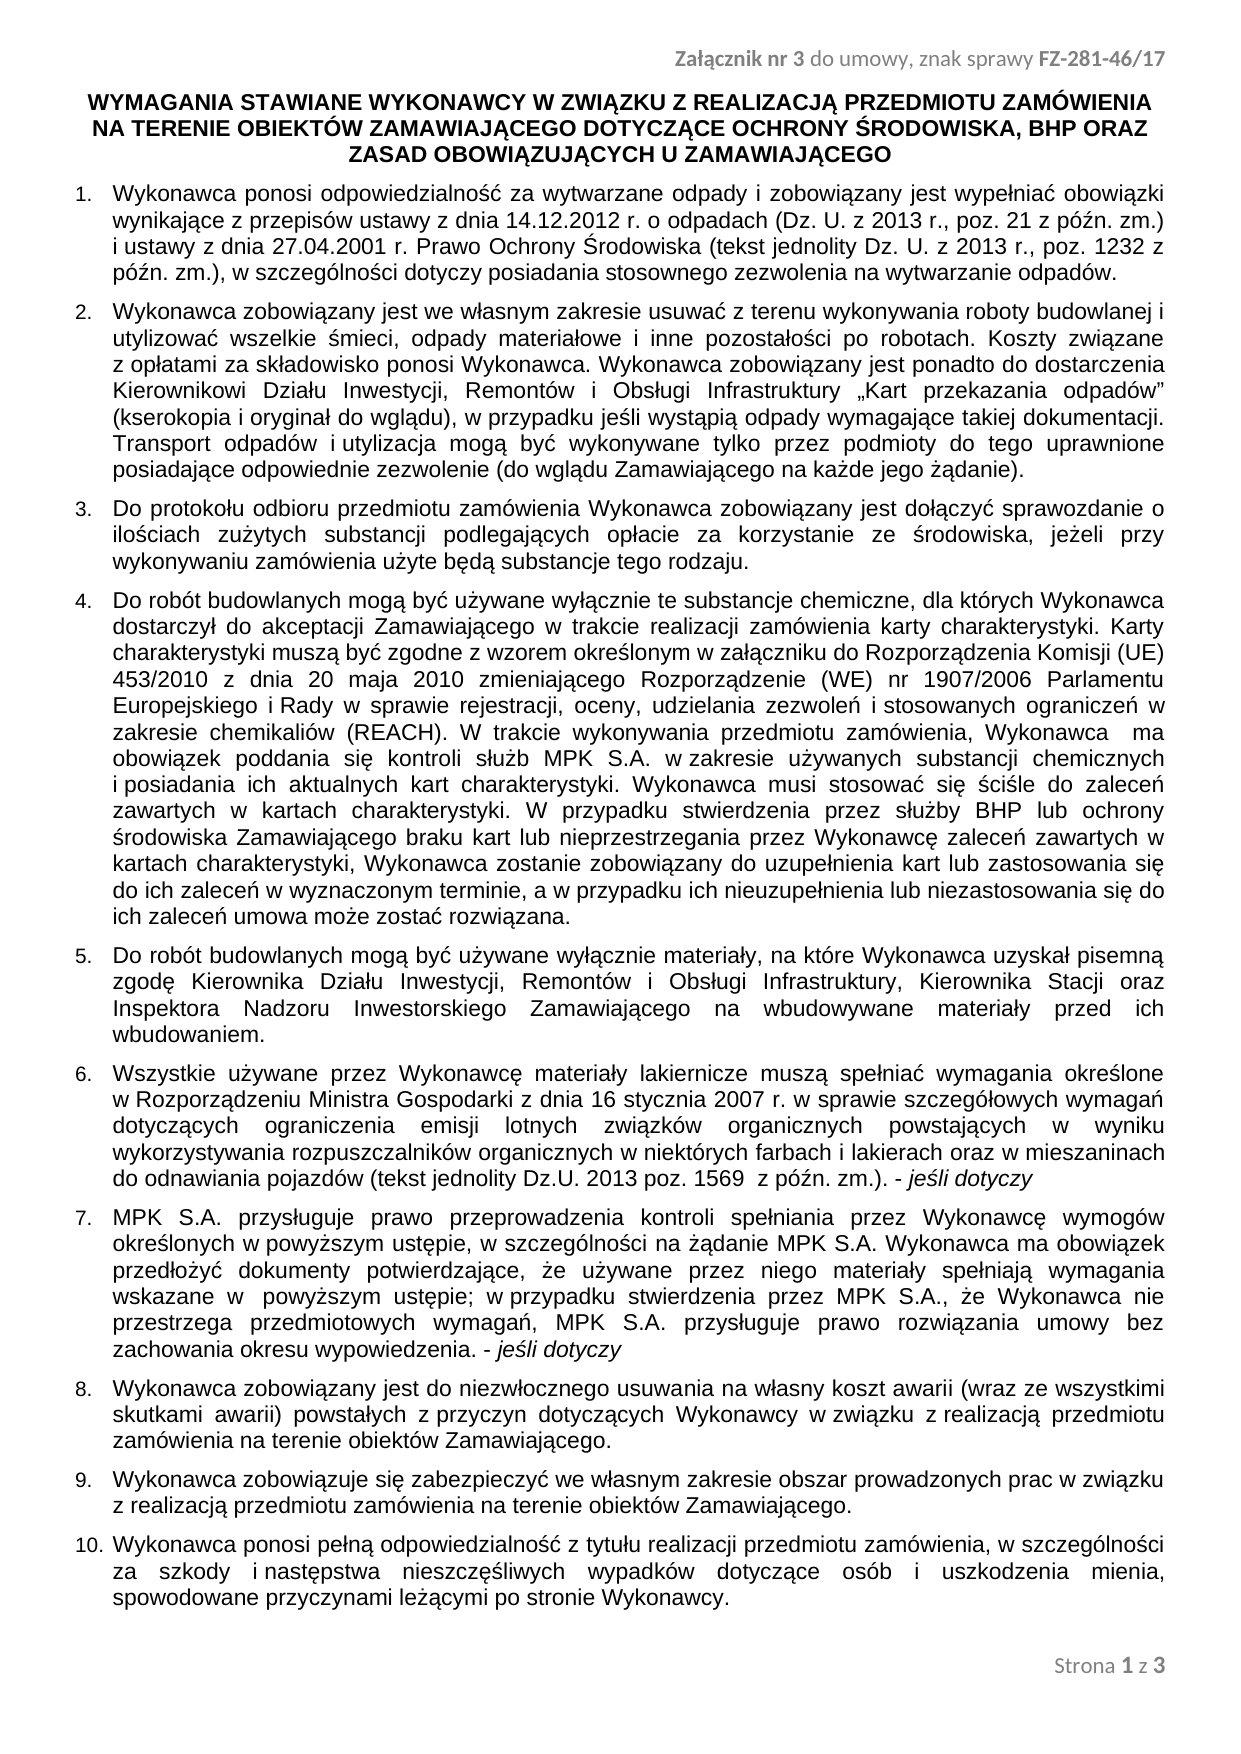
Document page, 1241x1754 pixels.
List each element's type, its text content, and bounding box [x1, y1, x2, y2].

list Wykonawca ponosi pełną odpowiedzialność z tytułu realizacji przedmiotu zamówienia, w szczególności za szkody i następstwa nieszczęśliwych wypadków dotyczące osób i uszkodzenia mienia, spowodowane przyczynami leżącymi po stronie Wykonawcy. [75, 1531, 1165, 1610]
text WYMAGANIA STAWIANE WYKONAWCY W ZWIĄZKU Z REALIZACJĄ PRZEDMIOTU ZAMÓWIENIA NA TERENIE OBIEKTÓW ZAMAWIAJĄCEGO DOTYCZĄCE OCHRONY ŚRODOWISKA, BHP ORAZ ZASAD OBOWIĄZUJĄCYCH U ZAMAWIAJĄCEGO [75, 89, 1165, 168]
list Wszystkie używane przez Wykonawcę materiały lakiernicze muszą spełniać wymagania określone w Rozporządzeniu Ministra Gospodarki z dnia 16 stycznia 2007 r. w sprawie szczegółowych wymagań dotyczących ograniczenia emisji lotnych związków organicznych powstających w wyniku wykorzystywania rozpuszczalników organicznych w niektórych farbach i lakierach oraz w mieszaninach do odnawiania pojazdów (tekst jednolity Dz.U. 2013 poz. 1569 z późn. zm.). - jeśli dotyczy [75, 1060, 1165, 1191]
list Wykonawca ponosi odpowiedzialność za wytwarzane odpady i zobowiązany jest wypełniać obowiązki wynikające z przepisów ustawy z dnia 14.12.2012 r. o odpadach (Dz. U. z 2013 r., poz. 21 z późn. zm.) i ustawy z dnia 27.04.2001 r. Prawo Ochrony Środowiska (tekst jednolity Dz. U. z 2013 r., poz. 1232 z późn. zm.), w szczególności dotyczy posiadania stosownego zezwolenia na wytwarzanie odpadów. [75, 180, 1165, 286]
list Wykonawca zobowiązany jest we własnym zakresie usuwać z terenu wykonywania roboty budowlanej i utylizować wszelkie śmieci, odpady materiałowe i inne pozostałości po robotach. Koszty związane z opłatami za składowisko ponosi Wykonawca. Wykonawca zobowiązany jest ponadto do dostarczenia Kierownikowi Działu Inwestycji, Remontów i Obsługi Infrastruktury „Kart przekazania odpadów” (kserokopia i oryginał do wglądu), w przypadku jeśli wystąpią odpady wymagające takiej dokumentacji. Transport odpadów i utylizacja mogą być wykonywane tylko przez podmioty do tego uprawnione posiadające odpowiednie zezwolenie (do wglądu Zamawiającego na każde jego żądanie). [75, 298, 1165, 483]
list Wykonawca zobowiązuje się zabezpieczyć we własnym zakresie obszar prowadzonych prac w związku z realizacją przedmiotu zamówienia na terenie obiektów Zamawiającego. [75, 1466, 1165, 1519]
list Do robót budowlanych mogą być używane wyłącznie materiały, na które Wykonawca uzyskał pisemną zgodę Kierownika Działu Inwestycji, Remontów i Obsługi Infrastruktury, Kierownika Stacji oraz Inspektora Nadzoru Inwestorskiego Zamawiającego na wbudowywane materiały przed ich wbudowaniem. [75, 942, 1165, 1047]
list MPK S.A. przysługuje prawo przeprowadzenia kontroli spełniania przez Wykonawcę wymogów określonych w powyższym ustępie, w szczególności na żądanie MPK S.A. Wykonawca ma obowiązek przedłożyć dokumenty potwierdzające, że używane przez niego materiały spełniają wymagania wskazane w powyższym ustępie; w przypadku stwierdzenia przez MPK S.A., że Wykonawca nie przestrzega przedmiotowych wymagań, MPK S.A. przysługuje prawo rozwiązania umowy bez zachowania okresu wypowiedzenia. - jeśli dotyczy [75, 1204, 1165, 1362]
list Do protokołu odbioru przedmiotu zamówienia Wykonawca zobowiązany jest dołączyć sprawozdanie o ilościach zużytych substancji podlegających opłacie za korzystanie ze środowiska, jeżeli przy wykonywaniu zamówienia użyte będą substancje tego rodzaju. [75, 495, 1165, 574]
list Do robót budowlanych mogą być używane wyłącznie te substancje chemiczne, dla których Wykonawca dostarczył do akceptacji Zamawiającego w trakcie realizacji zamówienia karty charakterystyki. Karty charakterystyki muszą być zgodne z wzorem określonym w załączniku do Rozporządzenia Komisji (UE) 453/2010 z dnia 20 maja 2010 zmieniającego Rozporządzenie (WE) nr 1907/2006 Parlamentu Europejskiego i Rady w sprawie rejestracji, oceny, udzielania zezwoleń i stosowanych ograniczeń w zakresie chemikaliów (REACH). W trakcie wykonywania przedmiotu zamówienia, Wykonawca ma obowiązek poddania się kontroli służb MPK S.A. w zakresie używanych substancji chemicznych i posiadania ich aktualnych kart charakterystyki. Wykonawca musi stosować się ściśle do zaleceń zawartych w kartach charakterystyki. W przypadku stwierdzenia przez służby BHP lub ochrony środowiska Zamawiającego braku kart lub nieprzestrzegania przez Wykonawcę zaleceń zawartych w kartach charakterystyki, Wykonawca zostanie zobowiązany do uzupełnienia kart lub zastosowania się do ich zaleceń w wyznaczonym terminie, a w przypadku ich nieuzupełnienia lub niezastosowania się do ich zaleceń umowa może zostać rozwiązana. [75, 587, 1165, 929]
list Wykonawca zobowiązany jest do niezwłocznego usuwania na własny koszt awarii (wraz ze wszystkimi skutkami awarii) powstałych z przyczyn dotyczących Wykonawcy w związku z realizacją przedmiotu zamówienia na terenie obiektów Zamawiającego. [75, 1374, 1165, 1454]
